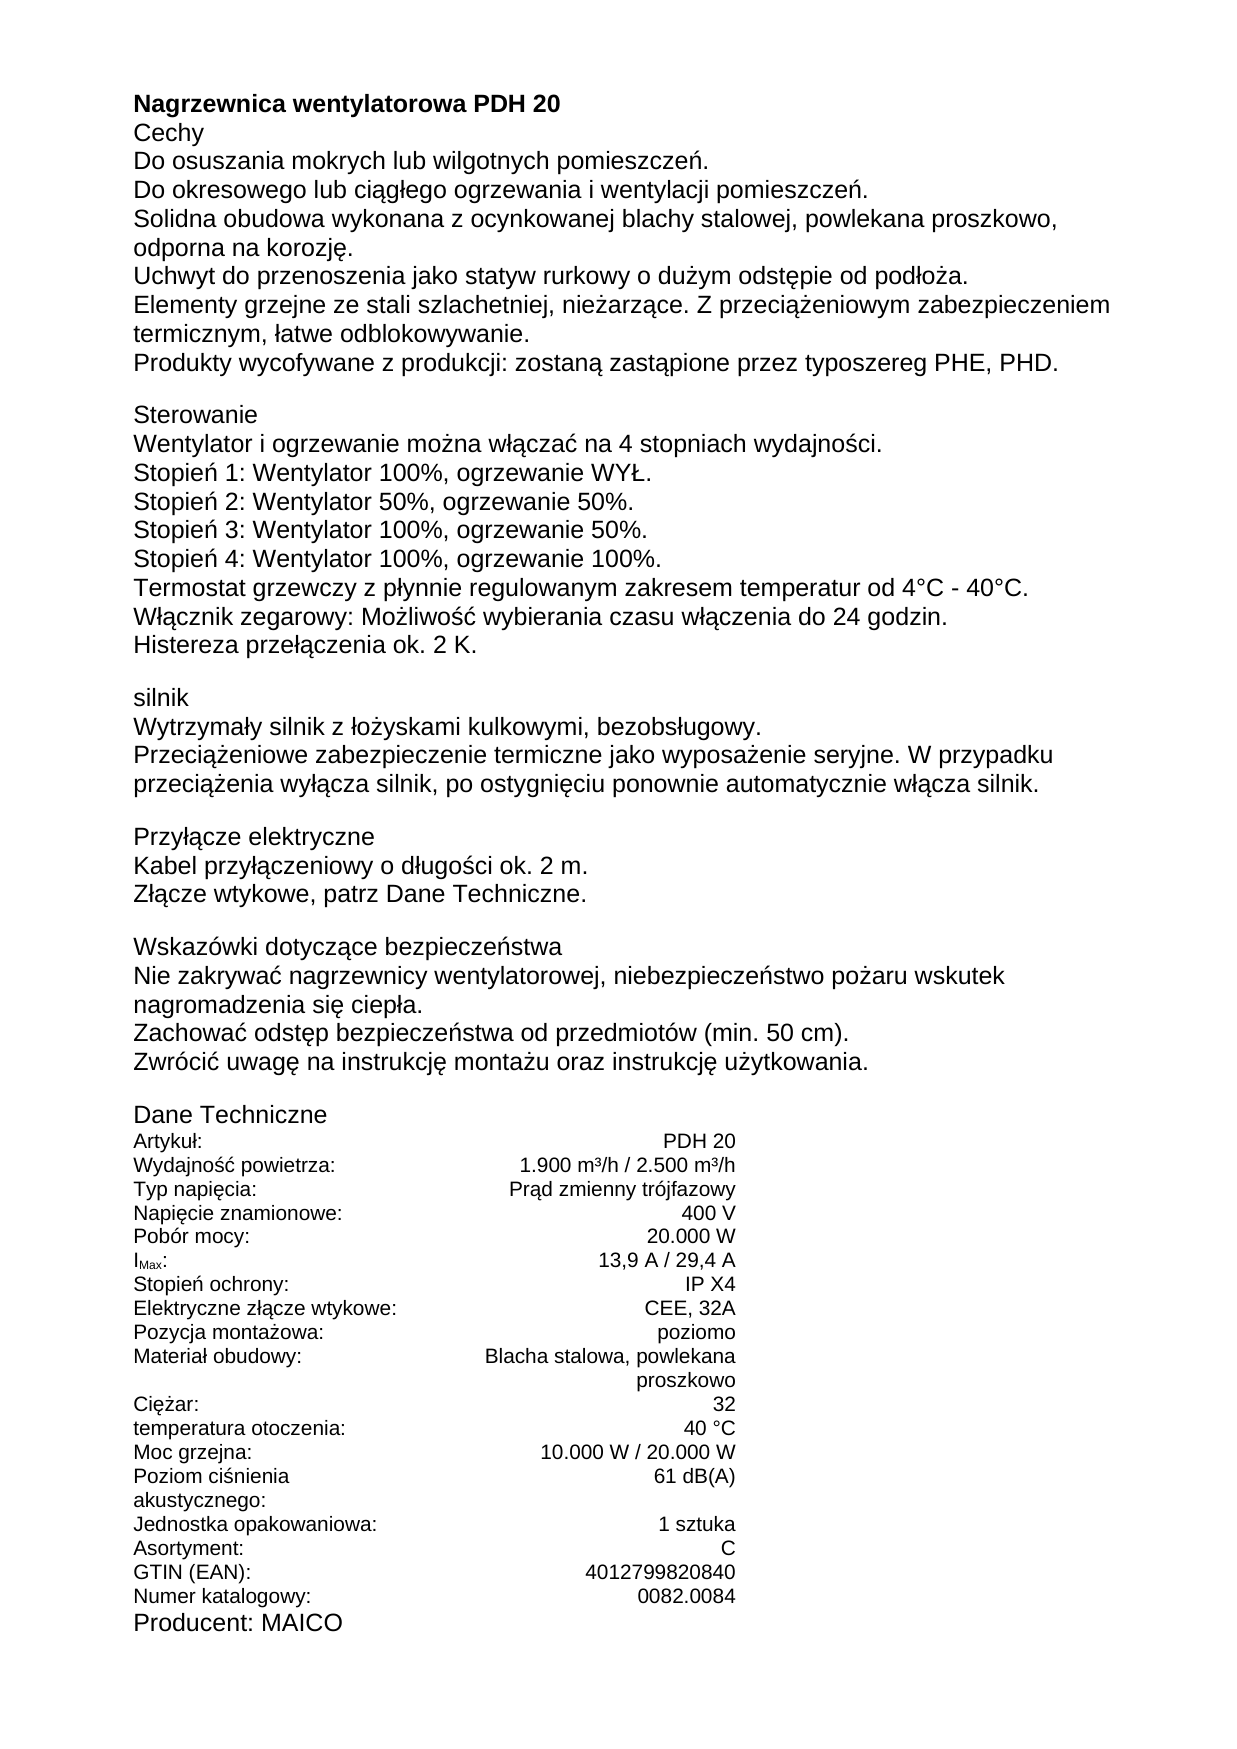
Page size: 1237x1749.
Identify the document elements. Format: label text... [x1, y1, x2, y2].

table_cell Elektryczne złącze wtykowe: [122, 1296, 434, 1320]
table_cell 1.900 m³/h / 2.500 m³/h [434, 1153, 747, 1176]
table_cell 400 V [434, 1200, 747, 1224]
table_cell 40 °C [434, 1416, 747, 1440]
table_cell GTIN (EAN): [122, 1560, 434, 1584]
table_header PDH 20 [434, 1129, 747, 1152]
text Stopień 2: Wentylator 50%, ogrzewanie 50%. [133, 486, 1148, 515]
table_cell poziomo [434, 1320, 747, 1344]
text Cechy [133, 117, 1148, 146]
text Przyłącze elektryczne [133, 822, 1148, 851]
table_cell Stopień ochrony: [122, 1272, 434, 1296]
text Sterowanie [133, 400, 1148, 429]
text Histereza przełączenia ok. 2 K. [133, 630, 1148, 659]
text Zwrócić uwagę na instrukcję montażu oraz instrukcję użytkowania. [133, 1047, 1148, 1076]
table_cell 4012799820840 [434, 1560, 747, 1584]
text Elementy grzejne ze stali szlachetniej, nieżarzące. Z przeciążeniowym zabezpieczeniem termicznym, łatwe odblokowywanie. [133, 290, 1148, 347]
table_cell Asortyment: [122, 1536, 434, 1560]
table_cell Napięcie znamionowe: [122, 1200, 434, 1224]
table_cell 0082.0084 [434, 1584, 747, 1608]
text Do osuszania mokrych lub wilgotnych pomieszczeń. [133, 146, 1148, 175]
text Stopień 3: Wentylator 100%, ogrzewanie 50%. [133, 515, 1148, 544]
table_cell CEE, 32A [434, 1296, 747, 1320]
text Wskazówki dotyczące bezpieczeństwa [133, 932, 1148, 961]
table_cell temperatura otoczenia: [122, 1416, 434, 1440]
table_cell 1 sztuka [434, 1512, 747, 1536]
text Stopień 4: Wentylator 100%, ogrzewanie 100%. [133, 544, 1148, 573]
table_cell IP X4 [434, 1272, 747, 1296]
table_cell Ciężar: [122, 1392, 434, 1416]
table_cell Blacha stalowa, powlekana proszkowo [434, 1344, 747, 1392]
table_cell 10.000 W / 20.000 W [434, 1440, 747, 1464]
table_cell Poziom ciśnienia akustycznego: [122, 1464, 434, 1512]
text Uchwyt do przenoszenia jako statyw rurkowy o dużym odstępie od podłoża. [133, 261, 1148, 290]
table_cell 61 dB(A) [434, 1464, 747, 1512]
table_cell 13,9 A / 29,4 A [434, 1248, 747, 1272]
text Nie zakrywać nagrzewnicy wentylatorowej, niebezpieczeństwo pożaru wskutek nagromadzenia się ciepła. [133, 961, 1148, 1018]
text Producent: MAICO [133, 1608, 1148, 1636]
text silnik [133, 683, 1148, 712]
table_header Artykuł: [122, 1129, 434, 1152]
text Przeciążeniowe zabezpieczenie termiczne jako wyposażenie seryjne. W przypadku przeciążenia wyłącza silnik, po ostygnięciu ponownie automatycznie włącza silnik. [133, 740, 1148, 798]
text Do okresowego lub ciągłego ogrzewania i wentylacji pomieszczeń. [133, 175, 1148, 204]
text Dane Techniczne [133, 1100, 1148, 1128]
table_cell 20.000 W [434, 1224, 747, 1248]
table_cell Numer katalogowy: [122, 1584, 434, 1608]
text Wentylator i ogrzewanie można włączać na 4 stopniach wydajności. [133, 429, 1148, 458]
table_cell 32 [434, 1392, 747, 1416]
table_cell Materiał obudowy: [122, 1344, 434, 1392]
table_cell Wydajność powietrza: [122, 1153, 434, 1176]
table_cell Jednostka opakowaniowa: [122, 1512, 434, 1536]
table_cell Moc grzejna: [122, 1440, 434, 1464]
table_cell IMax: [122, 1248, 434, 1272]
table_cell Prąd zmienny trójfazowy [434, 1176, 747, 1200]
text Kabel przyłączeniowy o długości ok. 2 m. [133, 851, 1148, 879]
table_cell C [434, 1536, 747, 1560]
text Wytrzymały silnik z łożyskami kulkowymi, bezobsługowy. [133, 712, 1148, 740]
text Włącznik zegarowy: Możliwość wybierania czasu włączenia do 24 godzin. [133, 601, 1148, 630]
table_cell Pozycja montażowa: [122, 1320, 434, 1344]
text Złącze wtykowe, patrz Dane Techniczne. [133, 879, 1148, 908]
text Nagrzewnica wentylatorowa PDH 20 [133, 89, 1148, 117]
text Stopień 1: Wentylator 100%, ogrzewanie WYŁ. [133, 458, 1148, 486]
text Termostat grzewczy z płynnie regulowanym zakresem temperatur od 4°C - 40°C. [133, 573, 1148, 601]
text Produkty wycofywane z produkcji: zostaną zastąpione przez typoszereg PHE, PHD. [133, 347, 1148, 376]
text Solidna obudowa wykonana z ocynkowanej blachy stalowej, powlekana proszkowo, odporna na korozję. [133, 204, 1148, 261]
table_cell Typ napięcia: [122, 1176, 434, 1200]
table_cell Pobór mocy: [122, 1224, 434, 1248]
text Zachować odstęp bezpieczeństwa od przedmiotów (min. 50 cm). [133, 1018, 1148, 1047]
